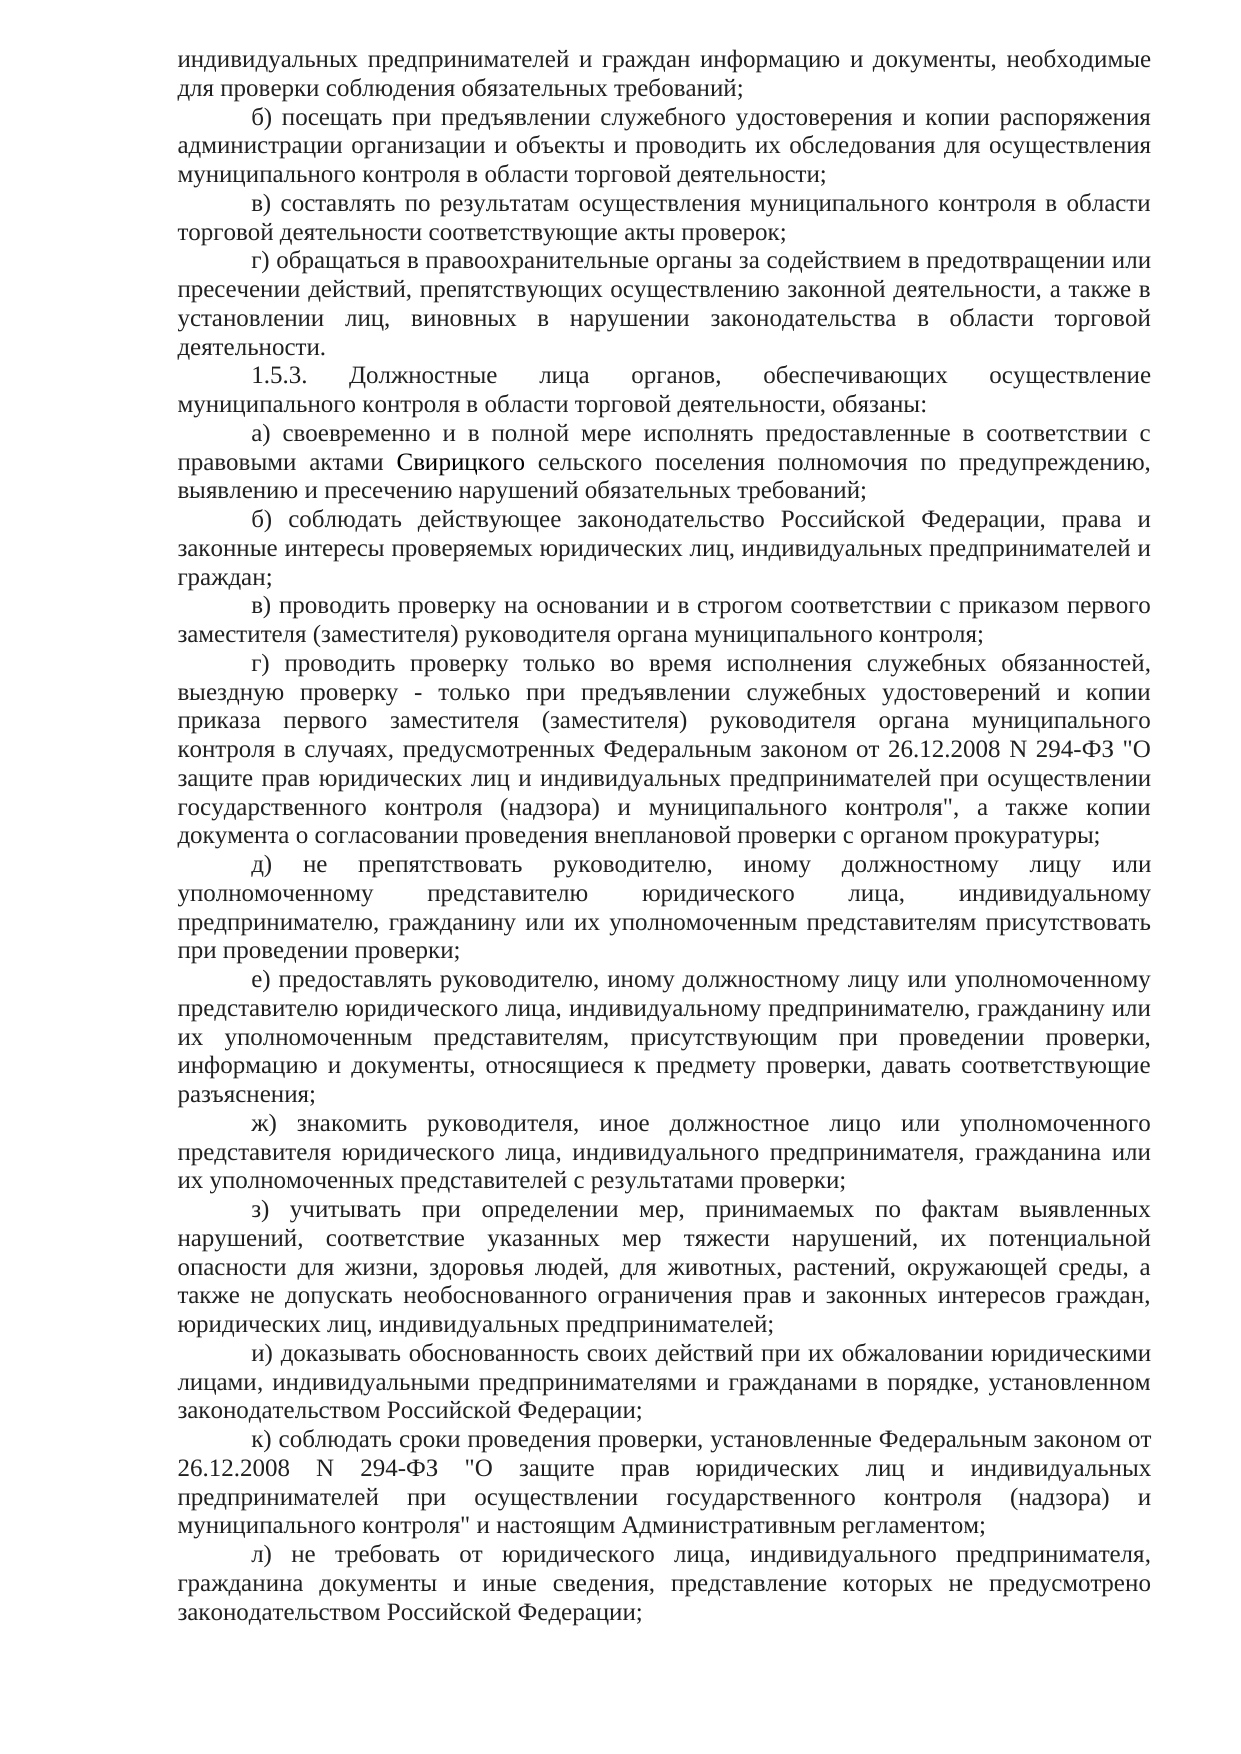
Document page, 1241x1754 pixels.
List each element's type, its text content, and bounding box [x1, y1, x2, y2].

text 1.5.3. Должностные лица органов, обеспечивающих осуществление муниципального контроля в области торговой деятельности, обязаны: [177, 361, 1152, 418]
text д) не препятствовать руководителю, иному должностному лицу или уполномоченному представителю юридического лица, индивидуальному предпринимателю, гражданину или их уполномоченным представителям присутствовать при проведении проверки; [177, 849, 1152, 964]
text ж) знакомить руководителя, иное должностное лицо или уполномоченного представителя юридического лица, индивидуального предпринимателя, гражданина или их уполномоченных представителей с результатами проверки; [177, 1108, 1152, 1194]
text в) проводить проверку на основании и в строгом соответствии с приказом первого заместителя (заместителя) руководителя органа муниципального контроля; [177, 591, 1152, 648]
text г) обращаться в правоохранительные органы за содействием в предотвращении или пресечении действий, препятствующих осуществлению законной деятельности, а также в установлении лиц, виновных в нарушении законодательства в области торговой деятельности. [177, 246, 1152, 361]
text а) своевременно и в полной мере исполнять предоставленные в соответствии с правовыми актами Свирицкого сельского поселения полномочия по предупреждению, выявлению и пресечению нарушений обязательных требований; [177, 418, 1152, 504]
text л) не требовать от юридического лица, индивидуального предпринимателя, гражданина документы и иные сведения, представление которых не предусмотрено законодательством Российской Федерации; [177, 1539, 1152, 1626]
text б) соблюдать действующее законодательство Российской Федерации, права и законные интересы проверяемых юридических лиц, индивидуальных предпринимателей и граждан; [177, 504, 1152, 591]
text и) доказывать обоснованность своих действий при их обжаловании юридическими лицами, индивидуальными предпринимателями и гражданами в порядке, установленном законодательством Российской Федерации; [177, 1338, 1152, 1424]
text б) посещать при предъявлении служебного удостоверения и копии распоряжения администрации организации и объекты и проводить их обследования для осуществления муниципального контроля в области торговой деятельности; [177, 102, 1152, 188]
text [177, 44, 1152, 102]
text в) составлять по результатам осуществления муниципального контроля в области торговой деятельности соответствующие акты проверок; [177, 188, 1152, 246]
text г) проводить проверку только во время исполнения служебных обязанностей, выездную проверку - только при предъявлении служебных удостоверений и копии приказа первого заместителя (заместителя) руководителя органа муниципального контроля в случаях, предусмотренных Федеральным законом от 26.12.2008 N 294-ФЗ "О защите прав юридических лиц и индивидуальных предпринимателей при осуществлении государственного контроля (надзора) и муниципального контроля", а также копии документа о согласовании проведения внеплановой проверки с органом прокуратуры; [177, 648, 1152, 849]
text к) соблюдать сроки проведения проверки, установленные Федеральным законом от 26.12.2008 N 294-ФЗ "О защите прав юридических лиц и индивидуальных предпринимателей при осуществлении государственного контроля (надзора) и муниципального контроля" и настоящим Административным регламентом; [177, 1424, 1152, 1539]
text з) учитывать при определении мер, принимаемых по фактам выявленных нарушений, соответствие указанных мер тяжести нарушений, их потенциальной опасности для жизни, здоровья людей, для животных, растений, окружающей среды, а также не допускать необоснованного ограничения прав и законных интересов граждан, юридических лиц, индивидуальных предпринимателей; [177, 1194, 1152, 1338]
text е) предоставлять руководителю, иному должностному лицу или уполномоченному представителю юридического лица, индивидуальному предпринимателю, гражданину или их уполномоченным представителям, присутствующим при проведении проверки, информацию и документы, относящиеся к предмету проверки, давать соответствующие разъяснения; [177, 964, 1152, 1108]
